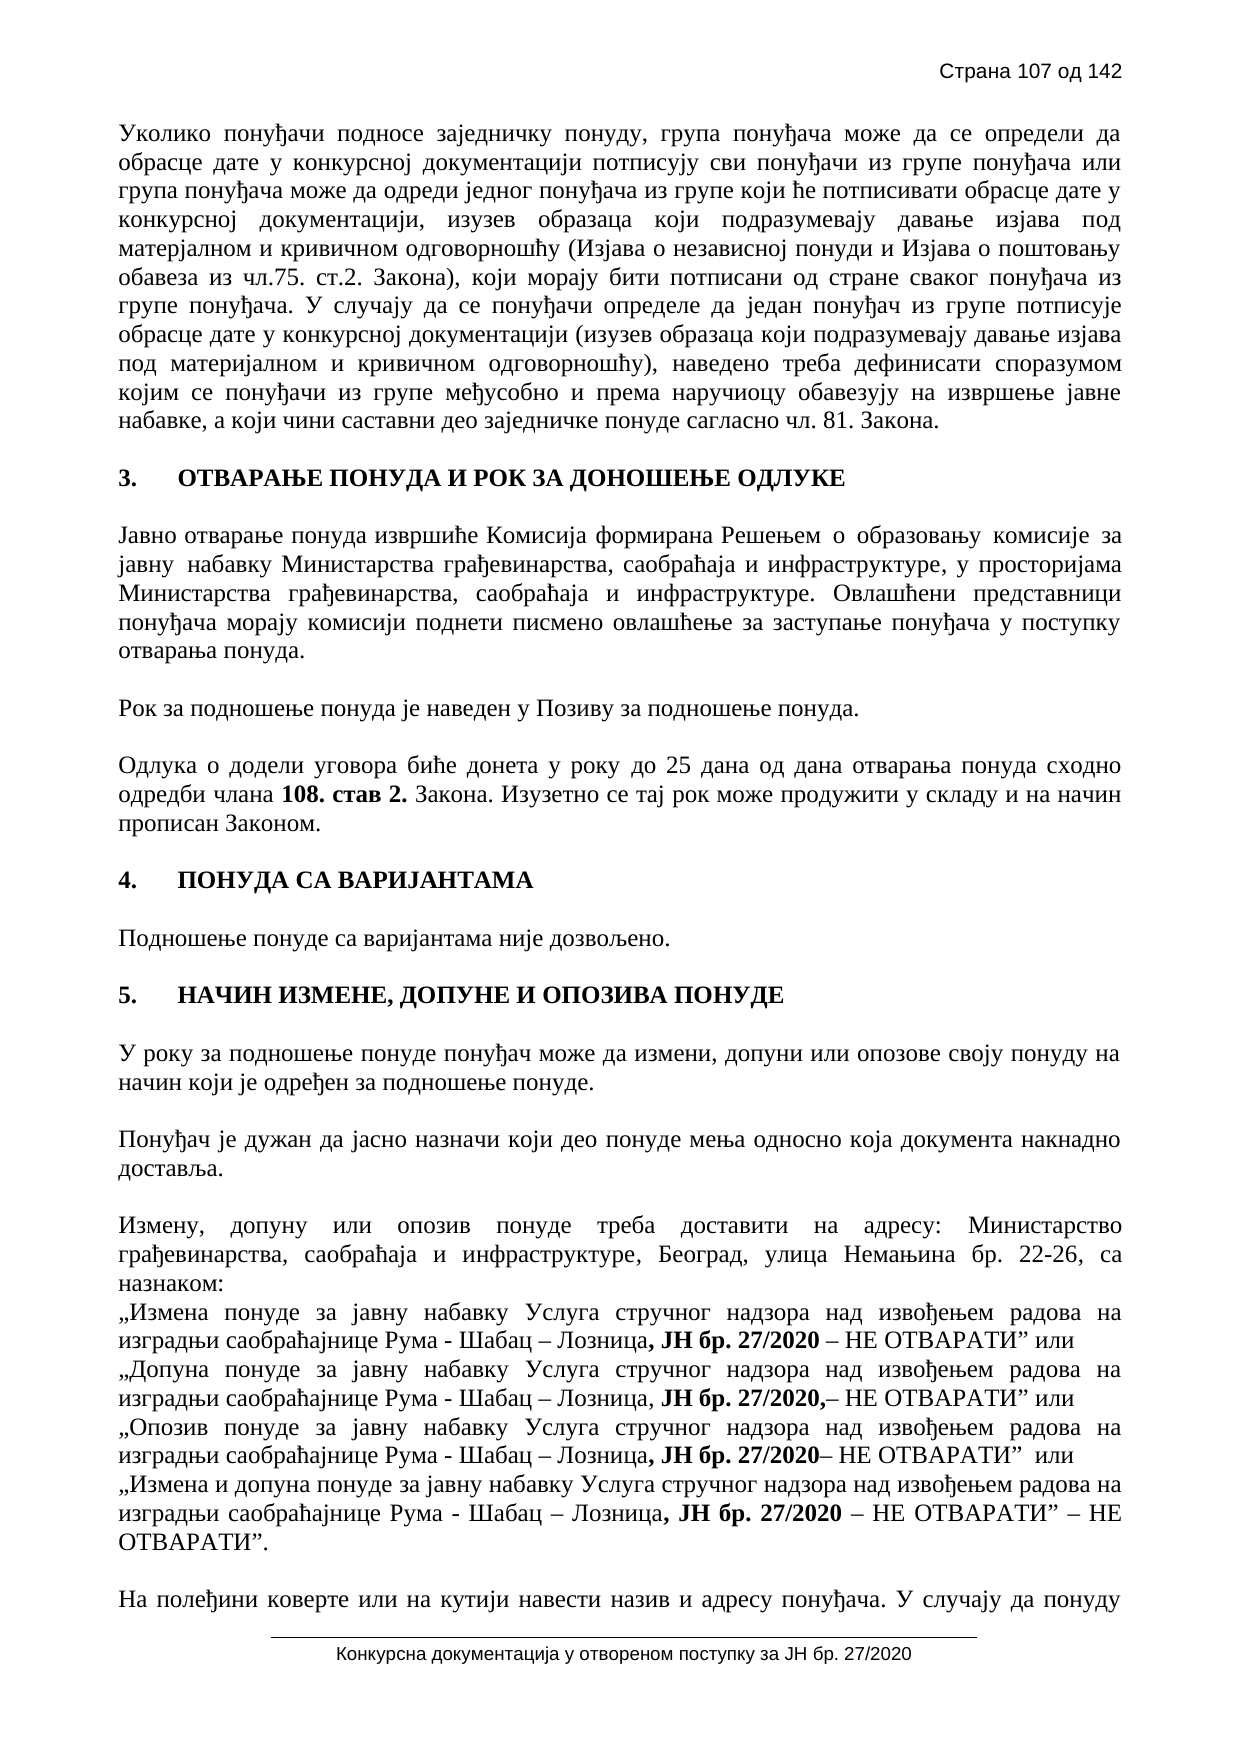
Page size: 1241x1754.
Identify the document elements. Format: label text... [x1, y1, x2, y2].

text Јавно отварање понуда извршиће Комисија формирана Решењем о образовању комисије за јавну набавку Министарства грађевинарства, саобраћаја и инфраструктуре, у просторијама Министарства грађевинарства, саобраћаја и инфраструктуре. Oвлашћени представници понуђача морају комисији поднети писмено овлашћење за заступање понуђача у поступку отварања понуда. [118, 521, 1122, 664]
text „Измена и допуна понуде за јавну набавку Услуга стручног надзора над извођењем радова на изградњи саобраћајнице Рума - Шабац – Лозница, ЈН бр. 27/2020 – НЕ ОТВАРАТИ” – НЕ ОТВАРАТИ”. [118, 1469, 1122, 1556]
text 3. ОТВАРАЊЕ ПОНУДА И РОК ЗА ДОНОШЕЊЕ ОДЛУКЕ [118, 463, 1122, 492]
text Одлука о додели уговора биће донета у року до 25 дана од дана отварања понуда сходно одредби члана 108. став 2. Закона. Изузетно се тај рок може продужити у складу и на начин прописан Законом. [118, 751, 1122, 837]
text „Допуна понуде за јавну набавку Услуга стручног надзора над извођењем радова на изградњи саобраћајнице Рума - Шабац – Лозница, ЈН бр. 27/2020,– НЕ ОТВАРАТИ” или [118, 1354, 1122, 1412]
text 5. НАЧИН ИЗМЕНЕ, ДОПУНЕ И ОПОЗИВА ПОНУДЕ [118, 981, 1122, 1009]
text Рок за подношење понуда је наведен у Позиву за подношење понуда. [118, 693, 1122, 722]
text „Измена понуде за јавну набавку Услуга стручног надзора над извођењем радова на изградњи саобраћајнице Рума - Шабац – Лозница, ЈН бр. 27/2020 – НЕ ОТВАРАТИ” или [118, 1297, 1122, 1354]
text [118, 1584, 1122, 1613]
text „Опозив понуде за јавну набавку Услуга стручног надзора над извођењем радова на изградњи саобраћајнице Рума - Шабац – Лозница, ЈН бр. 27/2020– НЕ ОТВАРАТИ” или [118, 1412, 1122, 1469]
text 4. ПОНУДА СА ВАРИЈАНТАМА [118, 866, 1122, 894]
text У року за подношење понуде понуђач може да измени, допуни или опозове своју понуду на начин који је одређен за подношење понуде. [118, 1038, 1122, 1096]
text Измену, допуну или опозив понуде треба доставити на адресу: Министарство грађевинарства, саобраћаја и инфраструктуре, Београд, улица Немањина бр. 22-26, са назнаком: [118, 1211, 1122, 1297]
text Подношење понуде са варијантама није дозвољено. [118, 923, 1122, 952]
text Понуђач је дужан да јасно назначи који део понуде мења односно која документа накнадно доставља. [118, 1124, 1122, 1182]
text Уколико понуђачи подносе заједничку понуду, група понуђача може да се определи да обрасце дате у конкурсној документацији потписују сви понуђачи из групе понуђача или група понуђача може да одреди једног понуђача из групе који ће потписивати обрасце дате у конкурсној документацији, изузев образаца који подразумевају давање изјава под матерјалном и кривичном одговорношћу (Изјава о независној понуди и Изјава о поштовању обавеза из чл.75. ст.2. Закона), који морају бити потписани од стране сваког понуђача из групе понуђача. У случају да се понуђачи определе да један понуђач из групе потписује обрасце дате у конкурсној документацији (изузев образаца који подразумевају давање изјава под материјалном и кривичном одговорношћу), наведено треба дефинисати споразумом којим се понуђачи из групе међусобно и према наручиоцу обавезују на извршење јавне набавке, а који чини саставни део заједничке понуде сагласно чл. 81. Закона. [118, 118, 1122, 434]
